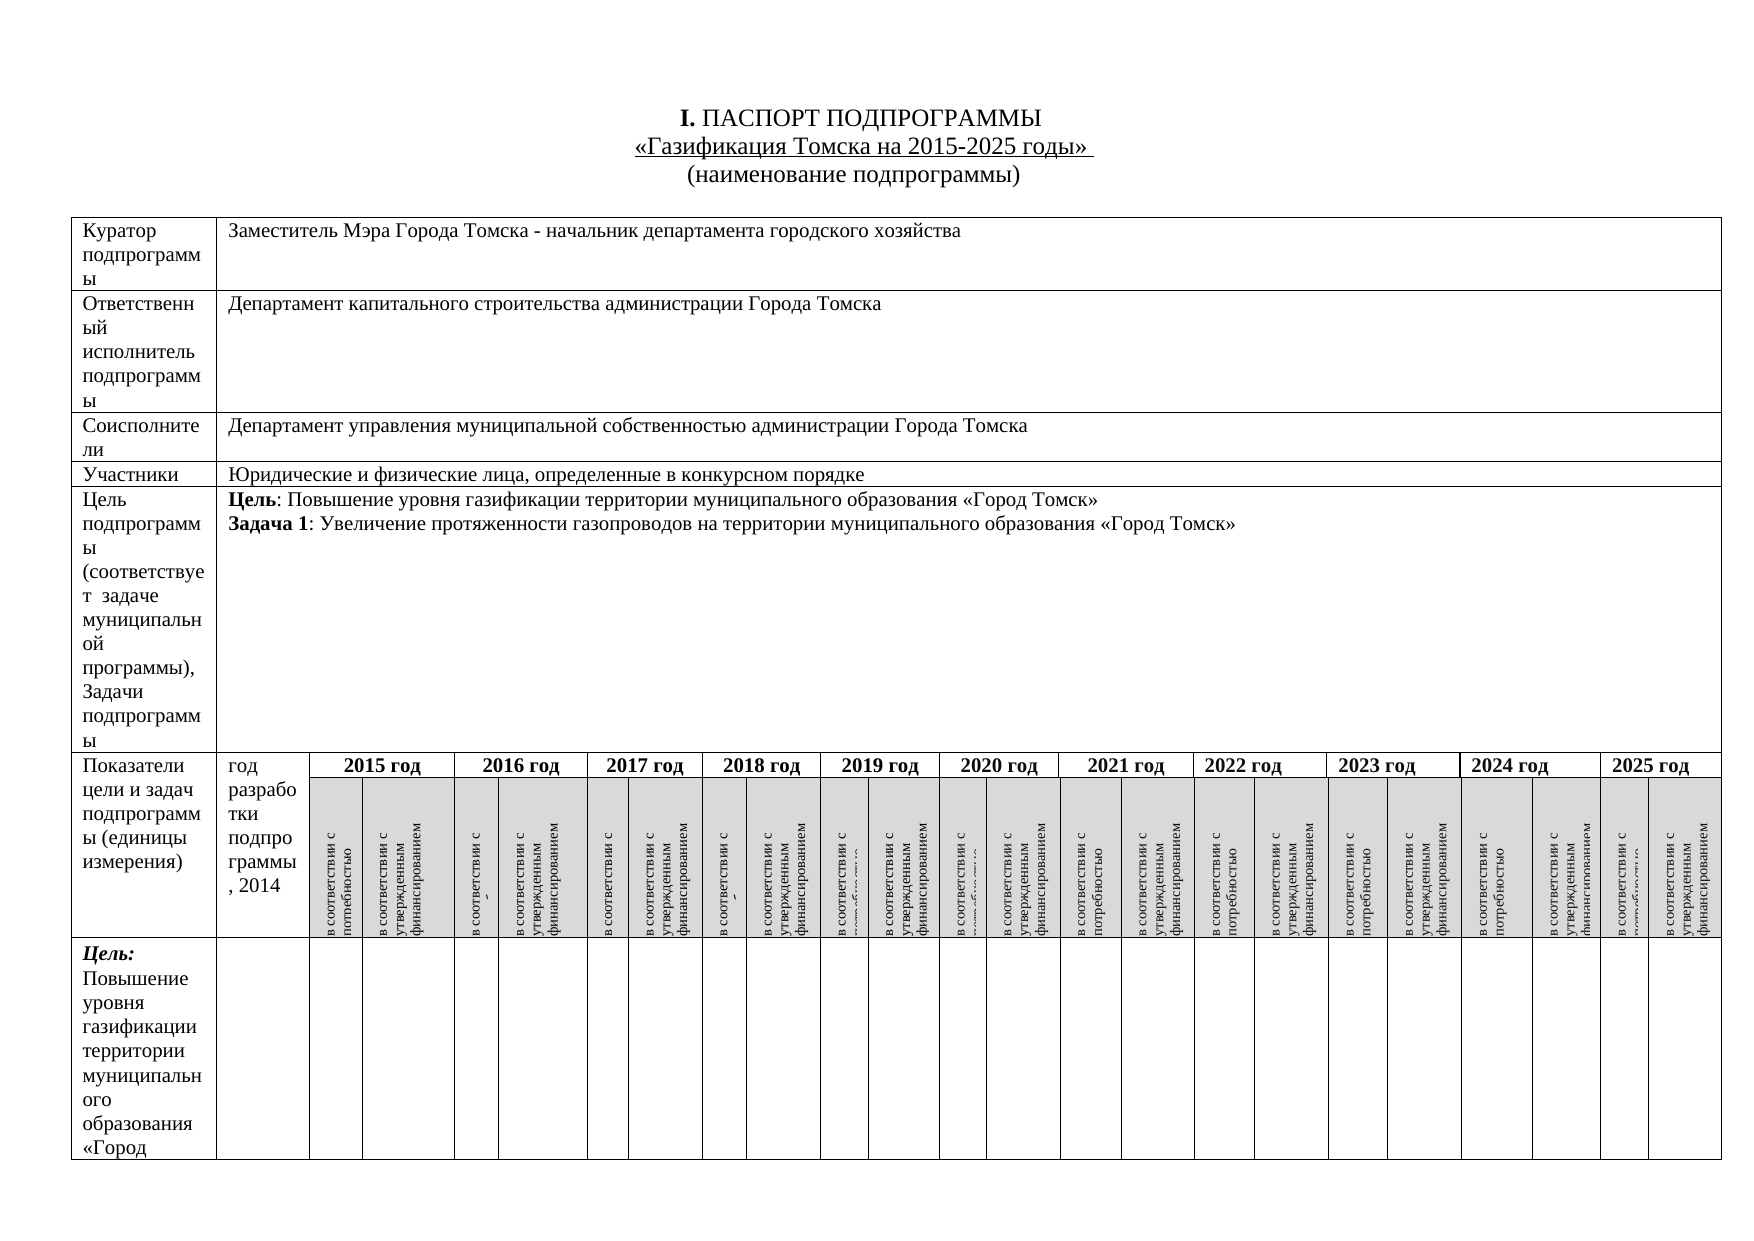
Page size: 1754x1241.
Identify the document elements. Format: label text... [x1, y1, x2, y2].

table_cell Департамент управления муниципальной собственностью администрации Города Томска [217, 413, 1721, 461]
table_cell 2016 год [455, 753, 587, 777]
table_cell в соответствии с потребностью [1329, 778, 1387, 937]
table_cell [1329, 938, 1387, 1159]
table_cell в соответствии с потребностью [703, 778, 746, 937]
text (наименование подпрограммы) [56, 160, 1577, 188]
table_cell [747, 938, 820, 1159]
table_cell в соответствии с утвержденным финансированием [629, 778, 702, 937]
table_cell Показатели цели и задач подпрограммы (единицы измерения) [72, 753, 216, 937]
table_cell [629, 938, 702, 1159]
table_cell в соответствии с потребностью [1462, 778, 1532, 937]
table_cell [869, 938, 939, 1159]
table_cell [987, 938, 1060, 1159]
table_cell Департамент капитального строительства администрации Города Томска [217, 291, 1721, 412]
table_cell [588, 938, 628, 1159]
table_cell год разработки подпрограммы, 2014 [217, 753, 309, 937]
table_cell 2019 год [821, 753, 939, 777]
table_cell [1533, 938, 1600, 1159]
table_cell 2018 год [703, 753, 820, 777]
table_cell 2021 год [1059, 753, 1193, 777]
table_cell в соответствии с утвержденным финансированием [1649, 778, 1721, 937]
table_cell [217, 938, 309, 1159]
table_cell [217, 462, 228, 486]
table_cell [1122, 938, 1194, 1159]
table_cell в соответствии с утвержденным финансированием [869, 778, 939, 937]
table_cell [940, 938, 986, 1159]
table_cell [1195, 938, 1254, 1159]
table_cell 2024 год [1461, 753, 1600, 777]
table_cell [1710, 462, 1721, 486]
table_cell [1388, 938, 1461, 1159]
table_cell 2017 год [588, 753, 702, 777]
table_cell в соответствии с утвержденным финансированием [363, 778, 454, 937]
table_cell [1061, 938, 1121, 1159]
table_cell 2022 год [1194, 753, 1326, 777]
table_cell в соответствии с потребностью [310, 778, 362, 937]
table_cell 2020 год [940, 753, 1058, 777]
table_cell [1601, 938, 1648, 1159]
table_cell Ответственный исполнитель подпрограммы [72, 291, 216, 412]
title I. ПАСПОРТ ПОДПРОГРАММЫ [56, 103, 1665, 131]
table_cell 2015 год [310, 753, 454, 777]
table_cell Участники [72, 462, 216, 486]
table_cell в соответствии с утвержденным финансированием [1388, 778, 1461, 937]
table_cell Цель: Повышение уровня газификации территории муниципального образования «Город Томск» Задача 1: Увеличение протяженности газопроводов на территории муниципального образования «Город Томск» [217, 487, 1721, 752]
table_cell [1649, 938, 1721, 1159]
table_cell в соответствии с потребностью [1061, 778, 1121, 937]
table_cell Цель подпрограммы (соответствует задаче муниципальной программы), Задачи подпрограммы [72, 487, 216, 752]
table_cell в соответствии с потребностью [1601, 778, 1648, 937]
table_cell [703, 938, 746, 1159]
table_cell [310, 938, 362, 1159]
table_cell в соответствии с утвержденным финансированием [499, 778, 587, 937]
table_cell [72, 938, 216, 1159]
table_cell в соответствии с потребностью [821, 778, 868, 937]
table_cell в соответствии с потребностью [455, 778, 498, 937]
table_cell 2025 год [1601, 753, 1721, 777]
table_cell в соответствии с потребностью [588, 778, 628, 937]
table_cell в соответствии с утвержденным финансированием [987, 778, 1060, 937]
table_cell в соответствии с утвержденным финансированием [1122, 778, 1194, 937]
table_cell [1255, 938, 1328, 1159]
table_cell в соответствии с утвержденным финансированием [1533, 778, 1600, 937]
table_cell в соответствии с потребностью [1195, 778, 1254, 937]
table_cell в соответствии с утвержденным финансированием [1255, 778, 1328, 937]
table_cell Соисполнители [72, 413, 216, 461]
table_cell в соответствии с утвержденным финансированием [747, 778, 820, 937]
table_cell [455, 938, 498, 1159]
table_header Заместитель Мэра Города Томска - начальник департамента городского хозяйства [217, 218, 1721, 290]
text «Газификация Томска на 2015-2025 годы» [56, 131, 1665, 160]
table_cell [1462, 938, 1532, 1159]
table_cell [821, 938, 868, 1159]
table_cell в соответствии с потребностью [940, 778, 986, 937]
table_header Куратор подпрограммы [72, 218, 216, 290]
table_cell 2023 год [1327, 753, 1459, 777]
table_cell [499, 938, 587, 1159]
table_cell [363, 938, 454, 1159]
